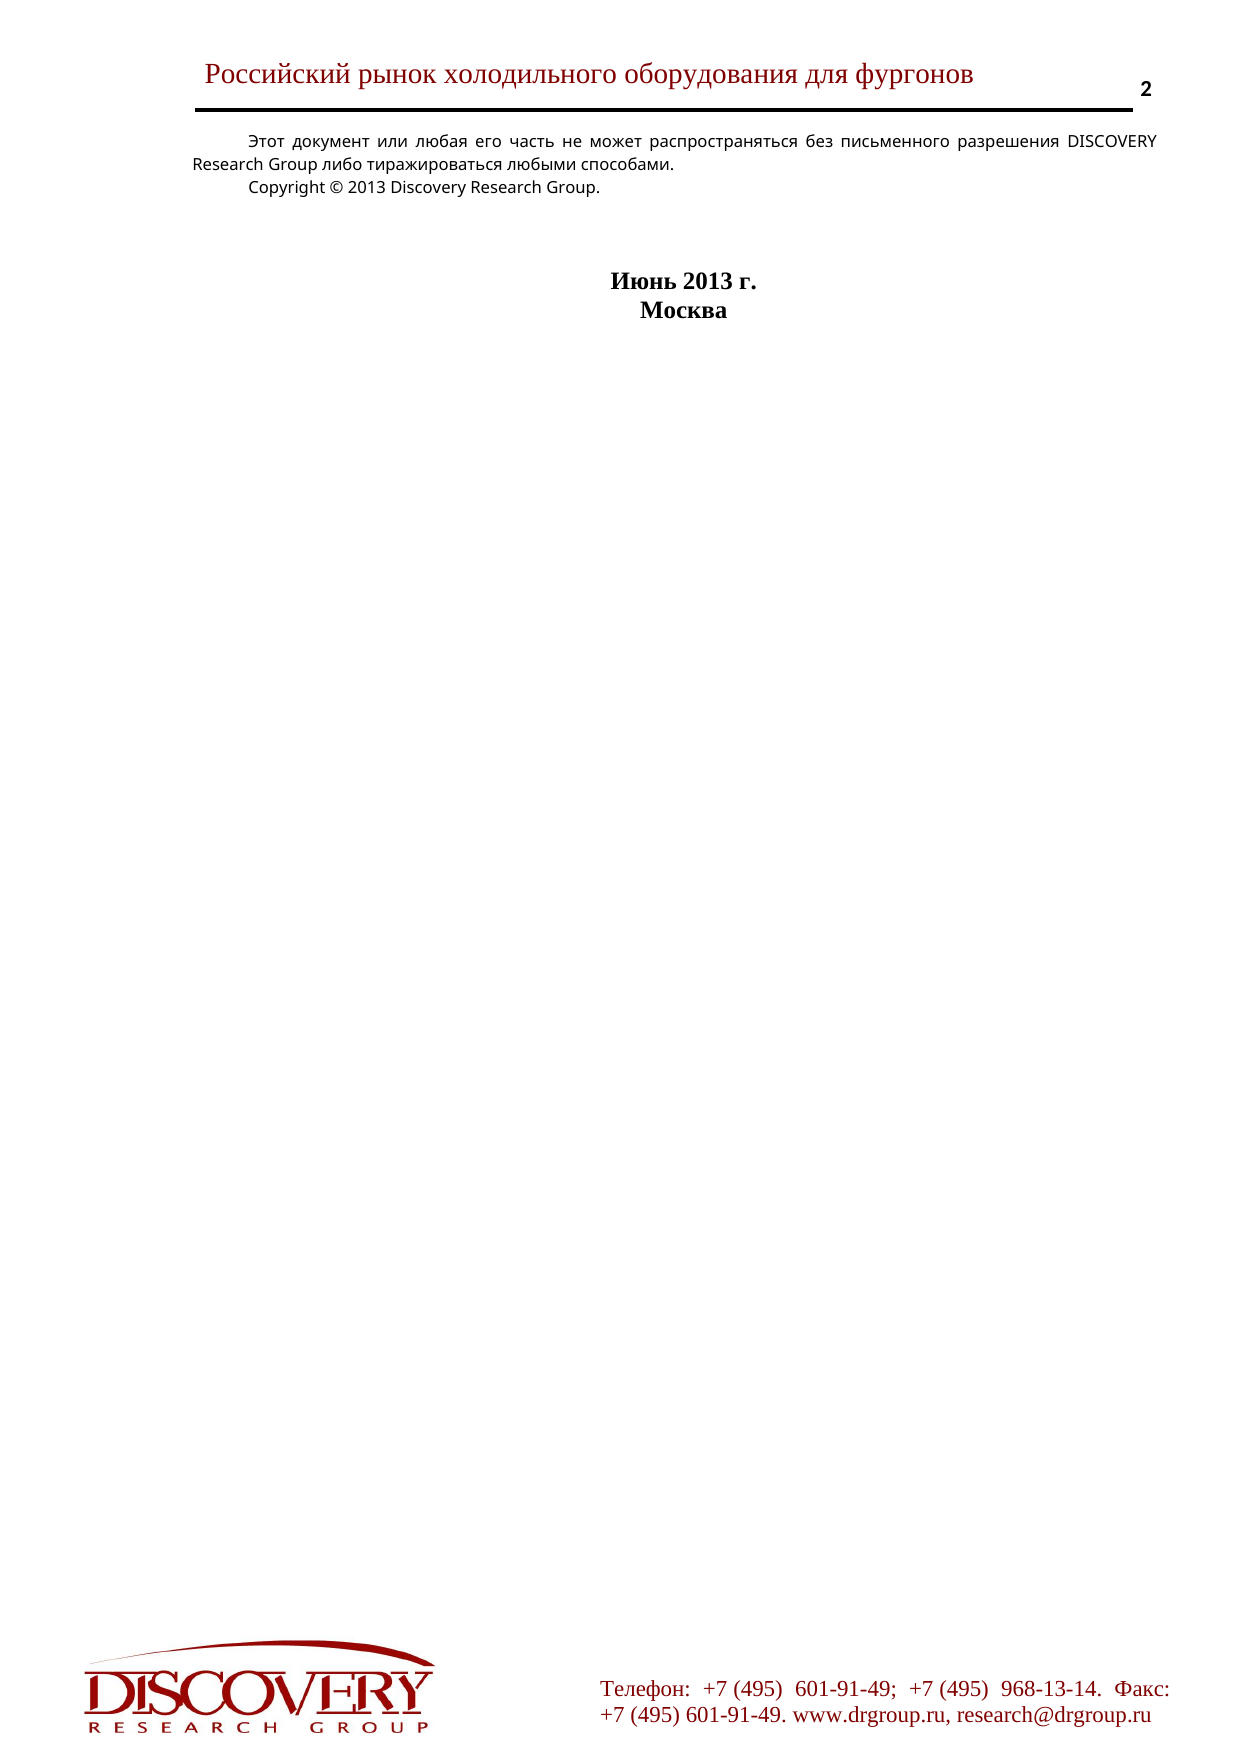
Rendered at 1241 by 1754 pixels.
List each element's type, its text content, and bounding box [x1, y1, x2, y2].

picture [70, 1636, 446, 1739]
text Москва [158, 295, 1152, 323]
text Copyright © 2013 Discovery Research Group. [192, 175, 1158, 198]
text Июнь 2013 г. [158, 266, 1152, 295]
text Этот документ или любая его часть не может распространяться без письменного разрешения DISCOVERY Reearch Group либо тиражироваться любыми способами. [192, 130, 1158, 175]
